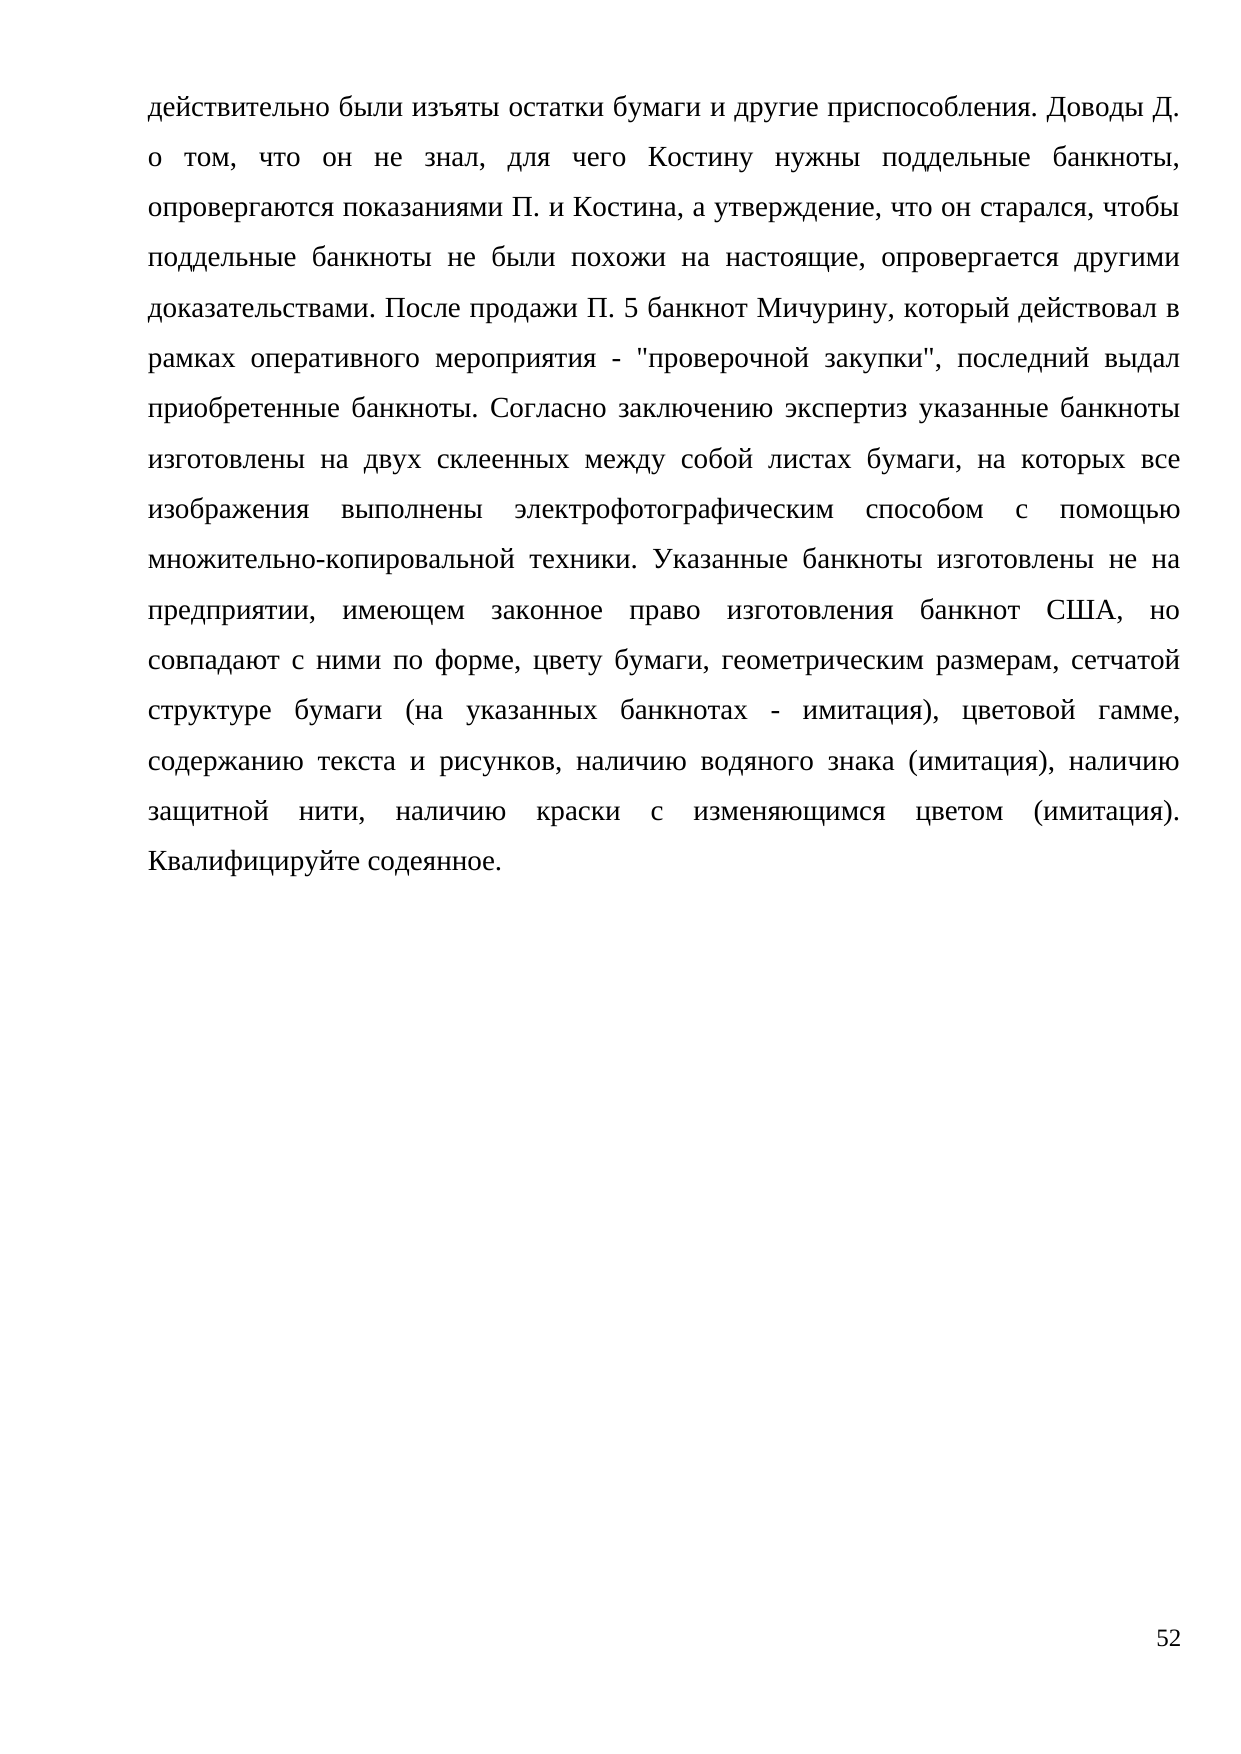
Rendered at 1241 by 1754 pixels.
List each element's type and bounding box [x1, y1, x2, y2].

text [148, 89, 1181, 877]
